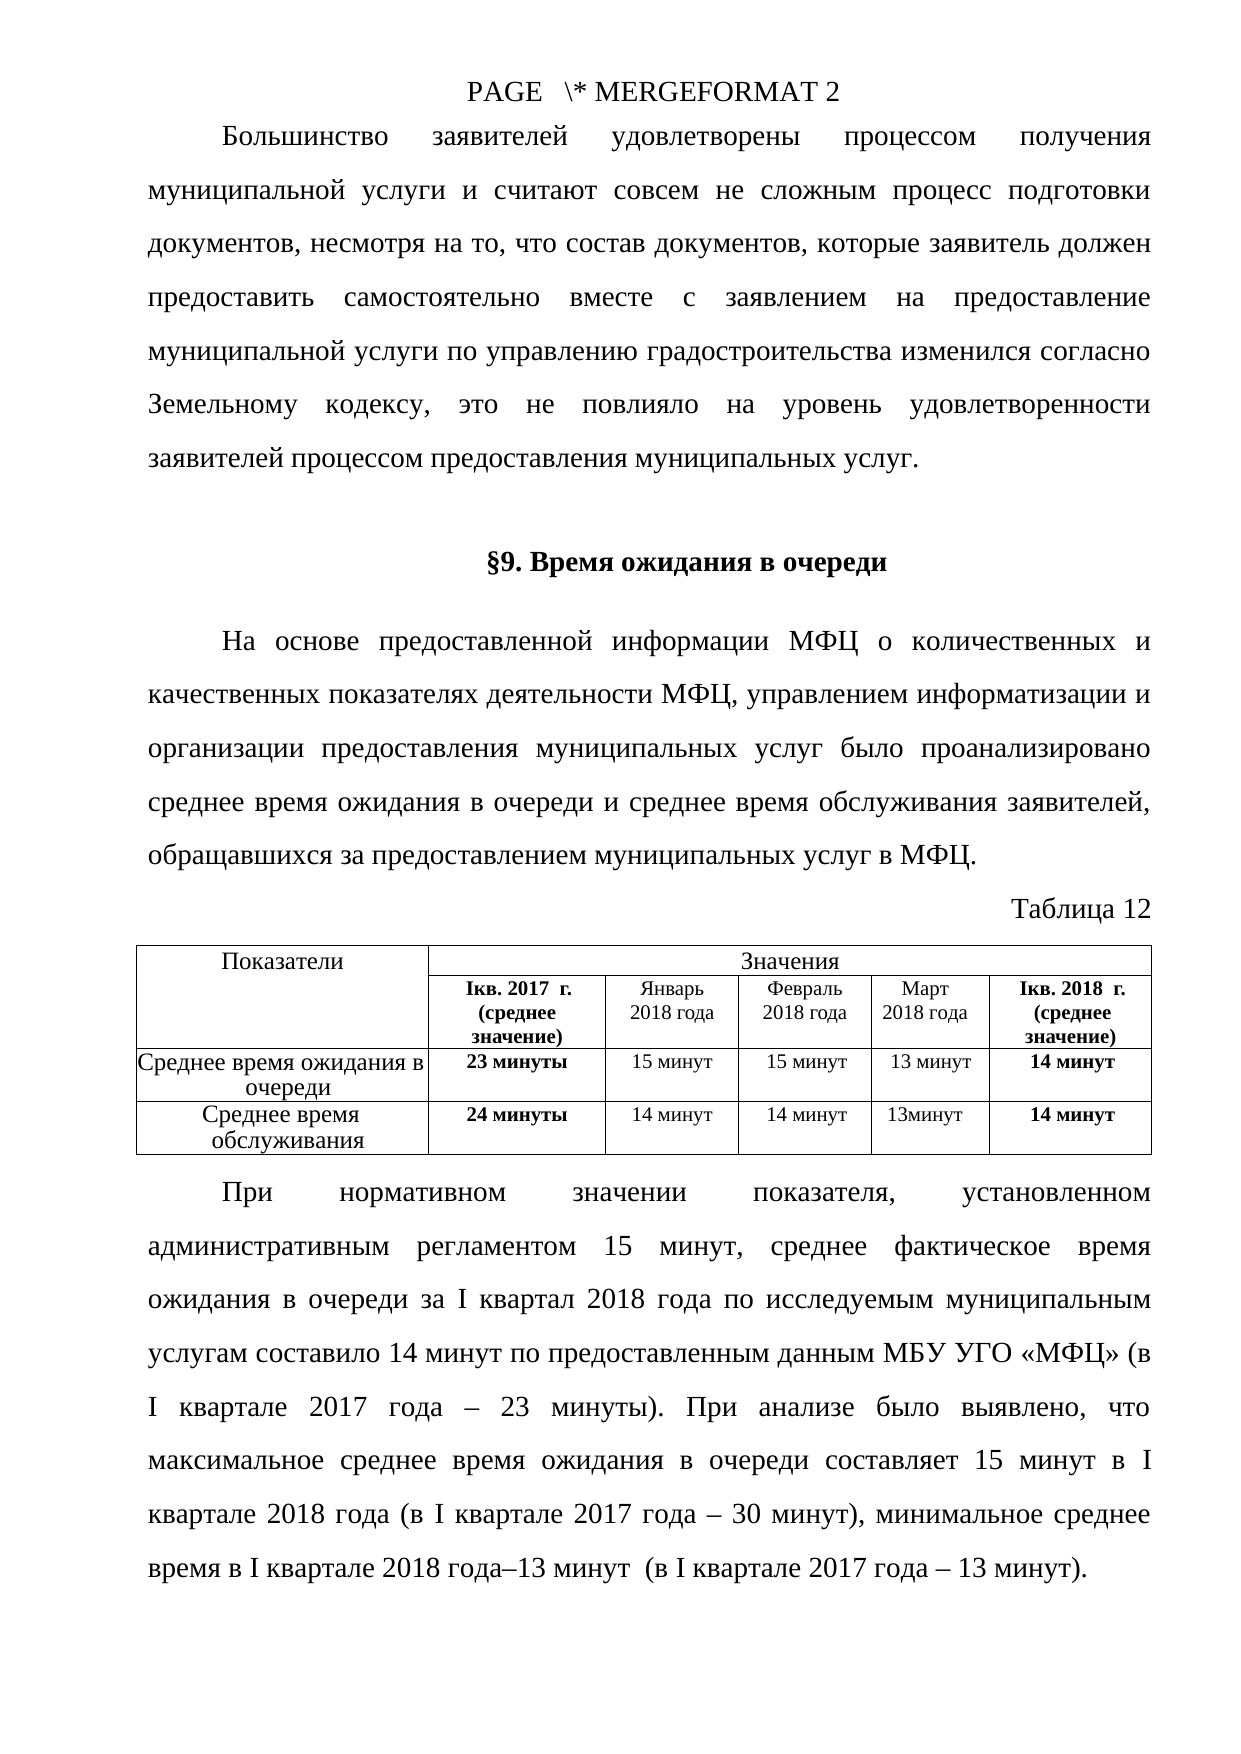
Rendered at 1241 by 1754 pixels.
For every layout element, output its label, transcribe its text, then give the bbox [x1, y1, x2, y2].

table_header Значения [429, 946, 1151, 975]
table_cell 14 минут [990, 1049, 1151, 1101]
table_cell Среднее время ожидания в очереди [137, 1049, 428, 1101]
table_cell 14 минут [990, 1102, 1151, 1154]
table_cell Среднее время обслуживания [137, 1102, 428, 1154]
table_cell 13минут [872, 1102, 989, 1154]
list Большинство заявителей удовлетворены процессом получения муниципальной услуги и считают совсем не сложным процесс подготовки документов, несмотря на то, что состав документов, которые заявитель должен предоставить самостоятельно вместе с заявлением на предоставление муниципальной услуги по управлению градостроительства изменился согласно Земельному кодексу, это не повлияло на уровень удовлетворенности заявителей процессом предоставления муниципальных услуг. [148, 118, 1152, 473]
list На основе предоставленной информации МФЦ о количественных и качественных показателях деятельности МФЦ, управлением информатизации и организации предоставления муниципальных услуг было проанализировано среднее время ожидания в очереди и среднее время обслуживания заявителей, обращавшихся за предоставлением муниципальных услуг в МФЦ. [148, 623, 1152, 871]
list §9. Время ожидания в очереди [148, 544, 1152, 577]
table_cell Март 2018 года [872, 976, 989, 1048]
table_cell 13 минут [872, 1049, 989, 1101]
table_cell 15 минут [739, 1049, 871, 1101]
table_header Показатели [137, 946, 428, 1048]
table_cell Январь 2018 года [606, 976, 738, 1048]
table_cell Iкв. 2018 г. (среднее значение) [990, 976, 1151, 1048]
text При нормативном значении показателя, установленном административным регламентом 15 минут, среднее фактическое время ожидания в очереди за I квартал 2018 года по исследуемым муниципальным услугам составило 14 минут по предоставленным данным МБУ УГО «МФЦ» (в I квартале 2017 года – 23 минуты). При анализе было выявлено, что максимальное среднее время ожидания в очереди составляет 15 минут в I квартале 2018 года (в I квартале 2017 года – 30 минут), минимальное среднее время в I квартале 2018 года–13 минут (в I квартале 2017 года – 13 минут). [148, 1174, 1152, 1583]
table_cell 24 минуты [429, 1102, 605, 1154]
table_cell Iкв. 2017 г. (среднее значение) [429, 976, 605, 1048]
table_cell 15 минут [606, 1049, 738, 1101]
table_cell 14 минут [739, 1102, 871, 1154]
list Таблица 12 [222, 891, 1152, 924]
table_cell Февраль 2018 года [739, 976, 871, 1048]
table_cell 14 минут [606, 1102, 738, 1154]
table_cell 23 минуты [429, 1049, 605, 1101]
